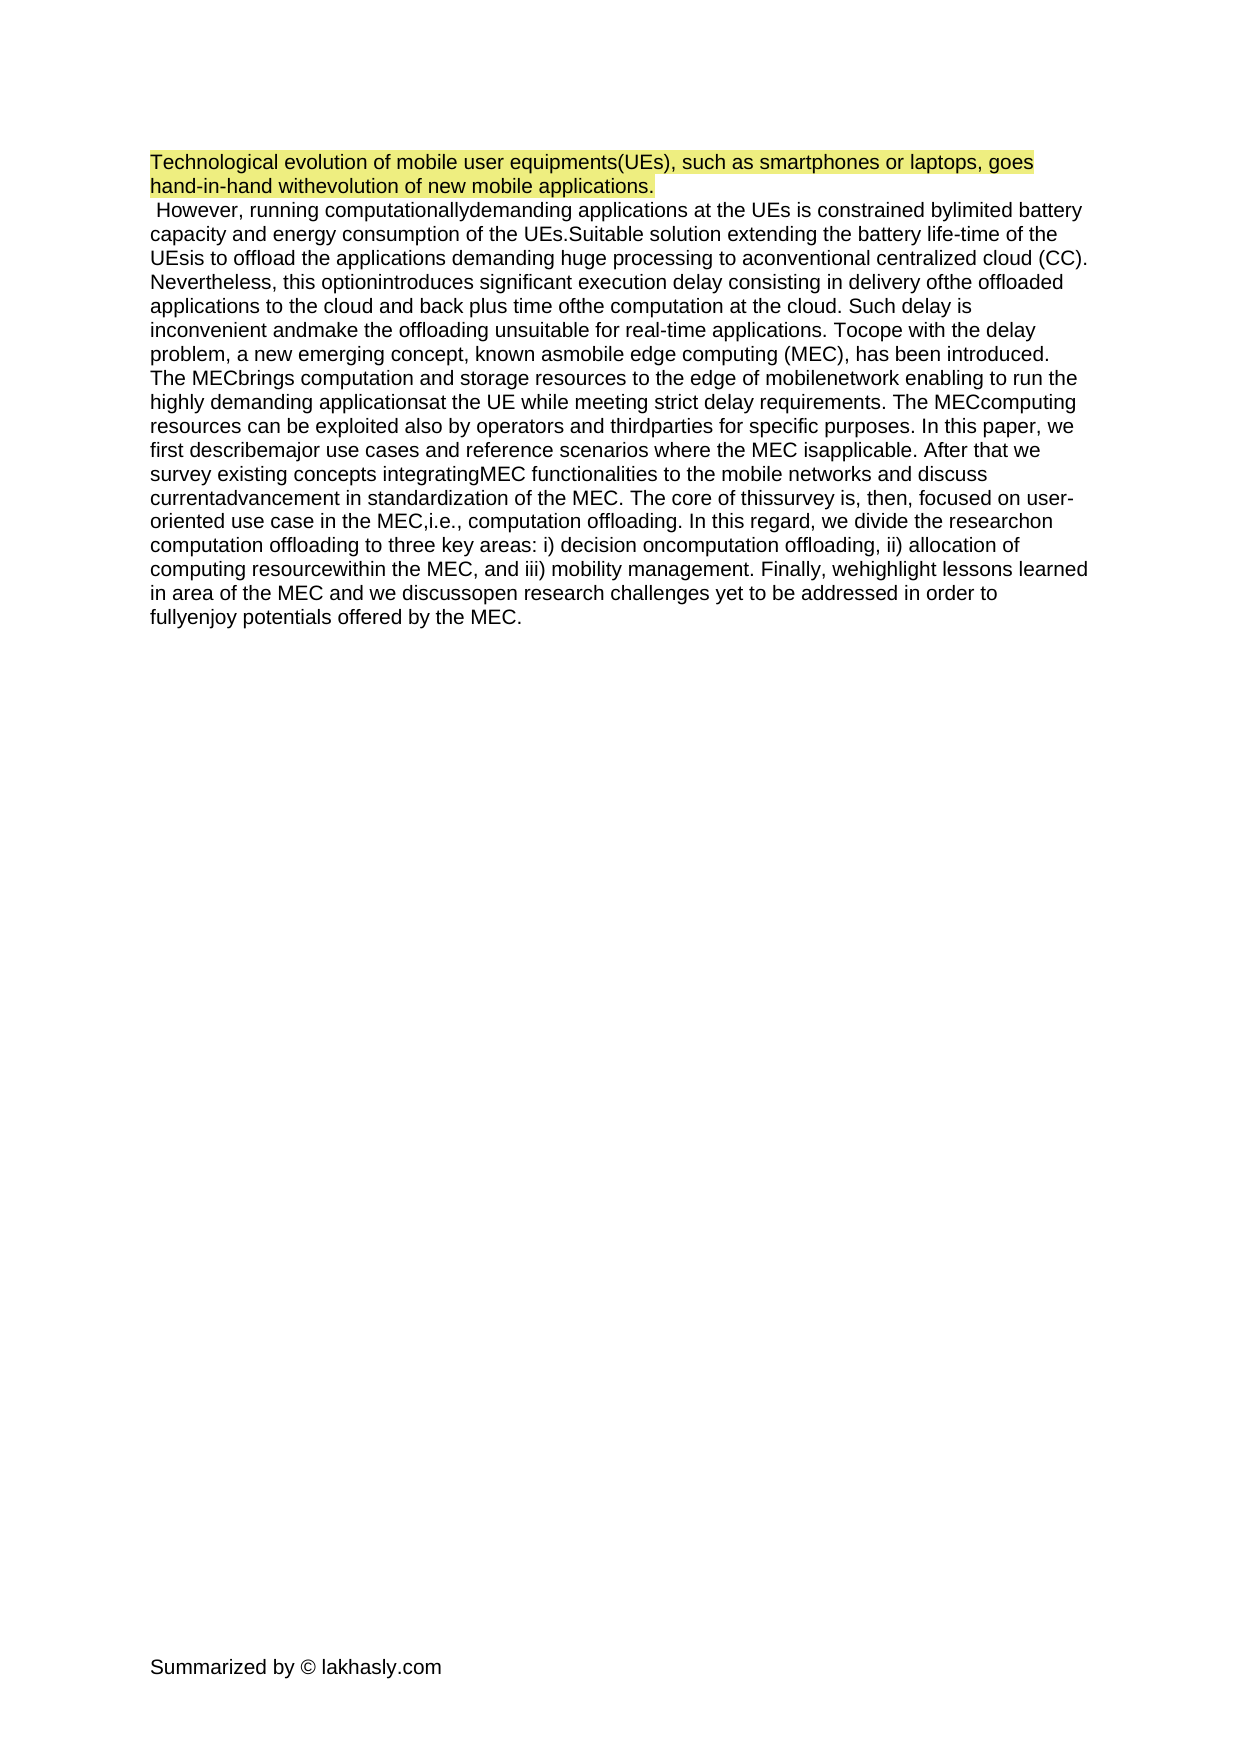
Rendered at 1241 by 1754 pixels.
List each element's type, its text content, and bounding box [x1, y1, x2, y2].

text However, running computationallydemanding applications at the UEs is constrained bylimited battery capacity and energy consumption of the UEs.Suitable solution extending the battery life-time of the UEsis to offload the applications demanding huge processing to aconventional centralized cloud (CC). Nevertheless, this optionintroduces significant execution delay consisting in delivery ofthe offloaded applications to the cloud and back plus time ofthe computation at the cloud. Such delay is inconvenient andmake the offloading unsuitable for real-time applications. Tocope with the delay problem, a new emerging concept, known asmobile edge computing (MEC), has been introduced. The MECbrings computation and storage resources to the edge of mobilenetwork enabling to run the highly demanding applicationsat the UE while meeting strict delay requirements. The MECcomputing resources can be exploited also by operators and thirdparties for specific purposes. In this paper, we first describemajor use cases and reference scenarios where the MEC isapplicable. After that we survey existing concepts integratingMEC functionalities to the mobile networks and discuss currentadvancement in standardization of the MEC. The core of thissurvey is, then, focused on user-oriented use case in the MEC,i.e., computation offloading. In this regard, we divide the researchon computation offloading to three key areas: i) decision oncomputation offloading, ii) allocation of computing resourcewithin the MEC, and iii) mobility management. Finally, wehighlight lessons learned in area of the MEC and we discussopen research challenges yet to be addressed in order to fullyenjoy potentials offered by the MEC. [150, 198, 1090, 629]
text Technological evolution of mobile user equipments(UEs), such as smartphones or laptops, goes hand-in-hand withevolution of new mobile applications. [655, 150, 1090, 198]
